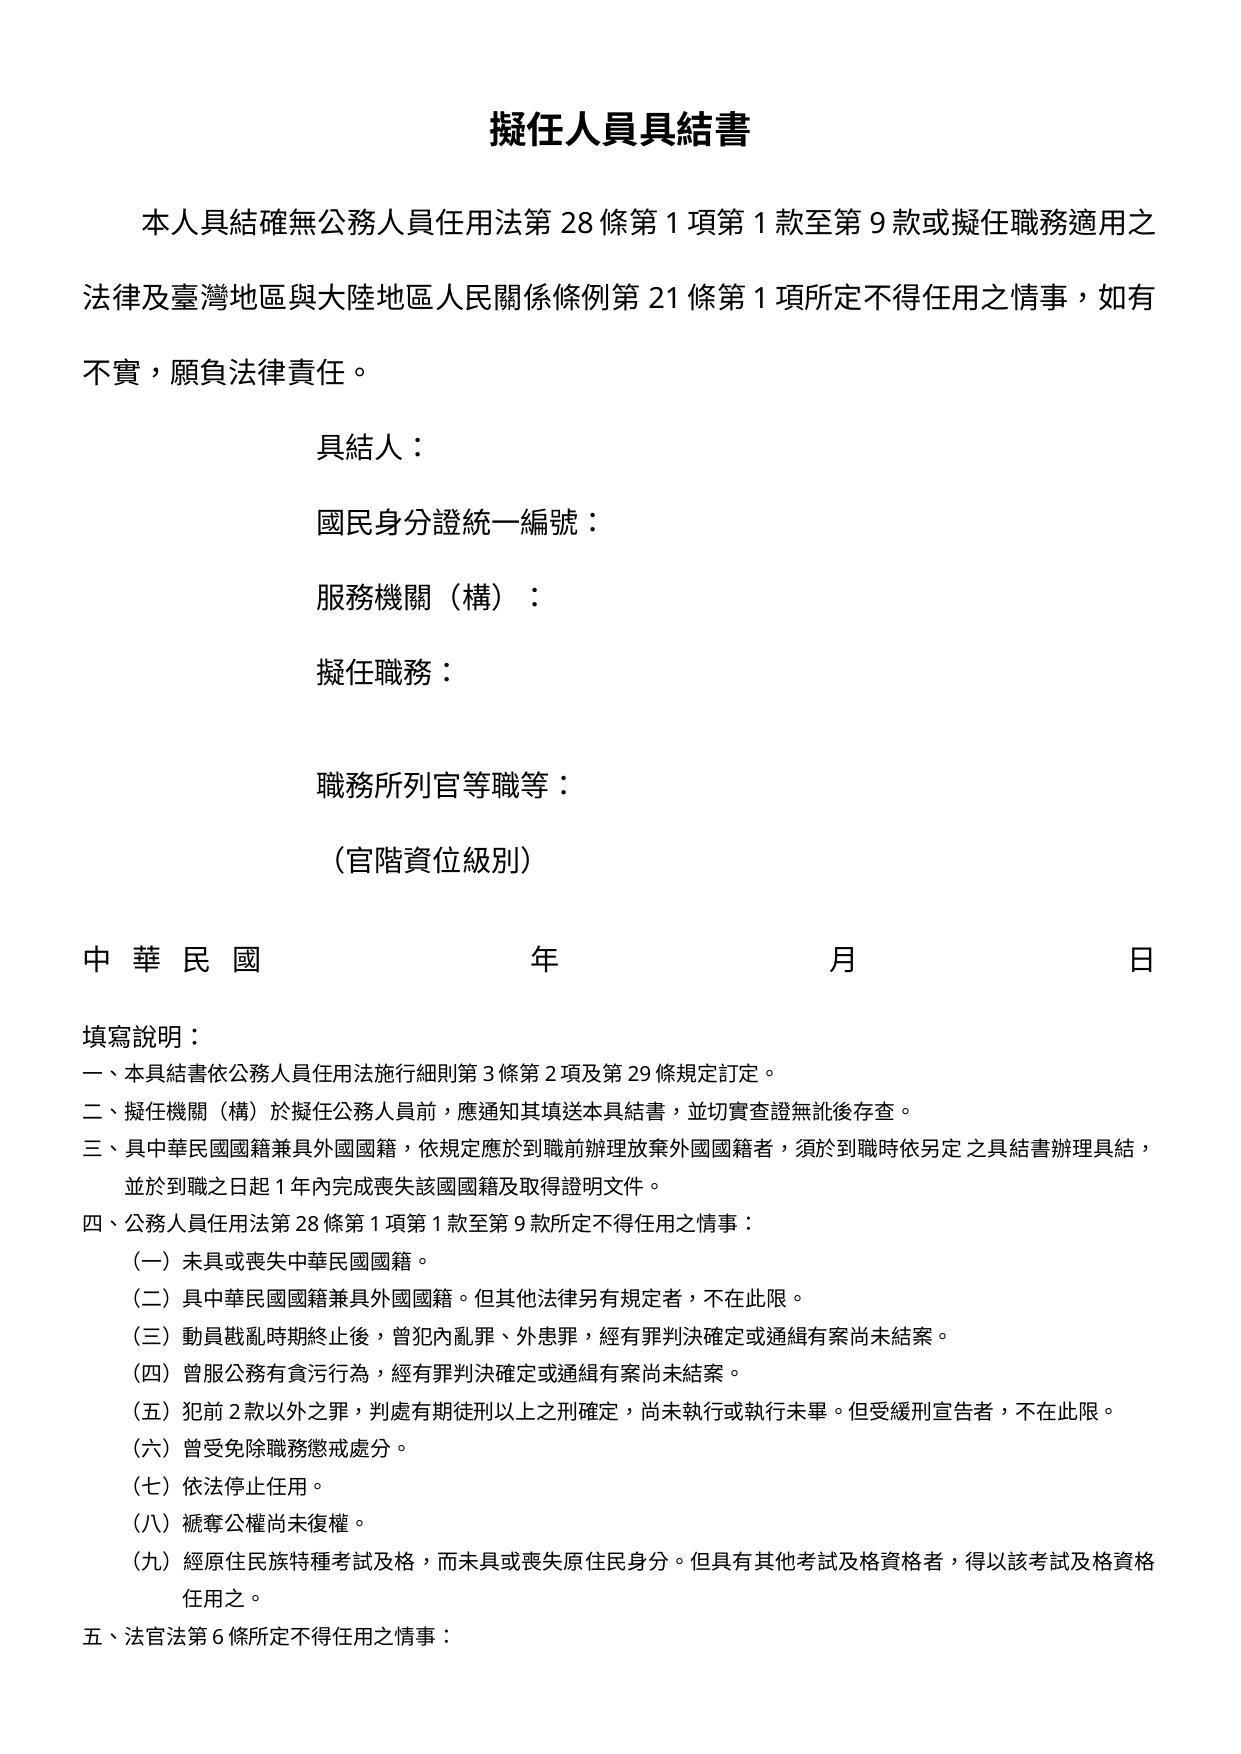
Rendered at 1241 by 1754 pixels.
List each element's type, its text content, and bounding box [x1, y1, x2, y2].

text （三）動員戡亂時期終止後，曾犯內亂罪、外患罪，經有罪判決確定或通緝有案尚未結案。 [120, 1317, 1157, 1354]
text （七）依法停止任用。 [120, 1467, 1157, 1504]
text （五）犯前2款以外之罪，判處有期徒刑以上之刑確定，尚未執行或執行未畢。但受緩刑宣告者，不在此限。 [120, 1392, 1157, 1429]
text 五、法官法第6條所定不得任用之情事： [83, 1617, 1157, 1654]
text 一、本具結書依公務人員任用法施行細則第3條第2項及第29條規定訂定。 [83, 1054, 1157, 1092]
text 本人具結確無公務人員任用法第28條第1項第1款至第9款或擬任職務適用之法律及臺灣地區與大陸地區人民關係條例第21條第1項所定不得任用之情事，如有不實，願負法律責任。 [83, 183, 1157, 408]
text （九）經原住民族特種考試及格，而未具或喪失原住民身分。但具有其他考試及格資格者，得以該考試及格資格任用之。 [120, 1542, 1157, 1617]
text （一）未具或喪失中華民國國籍。 [120, 1242, 1157, 1279]
text 具結人： [83, 408, 1157, 483]
text （官階資位級別） [83, 821, 1157, 896]
text （二）具中華民國國籍兼具外國國籍。但其他法律另有規定者，不在此限。 [120, 1279, 1157, 1317]
text 擬任職務： [83, 633, 1157, 708]
text 三、具中華民國國籍兼具外國國籍，依規定應於到職前辦理放棄外國國籍者，須於到職時依另定之具結書辦理具結，並於到職之日起1年內完成喪失該國國籍及取得證明文件。 [83, 1129, 1157, 1204]
text 中華民國 年 月 日 [83, 937, 1157, 979]
text 四、公務人員任用法第28條第1項第1款至第9款所定不得任用之情事： [83, 1204, 1157, 1242]
text 擬任人員具結書 [83, 89, 1157, 164]
text （八）褫奪公權尚未復權。 [120, 1504, 1157, 1542]
text 二、擬任機關（構）於擬任公務人員前，應通知其填送本具結書，並切實查證無訛後存查。 [83, 1092, 1157, 1129]
text 填寫說明： [83, 1017, 1157, 1054]
text （四）曾服公務有貪污行為，經有罪判決確定或通緝有案尚未結案。 [120, 1354, 1157, 1392]
text 服務機關（構）： [83, 558, 1157, 633]
text 職務所列官等職等： [83, 746, 1157, 821]
text 國民身分證統一編號： [83, 483, 1157, 558]
text （六）曾受免除職務懲戒處分。 [120, 1429, 1157, 1467]
